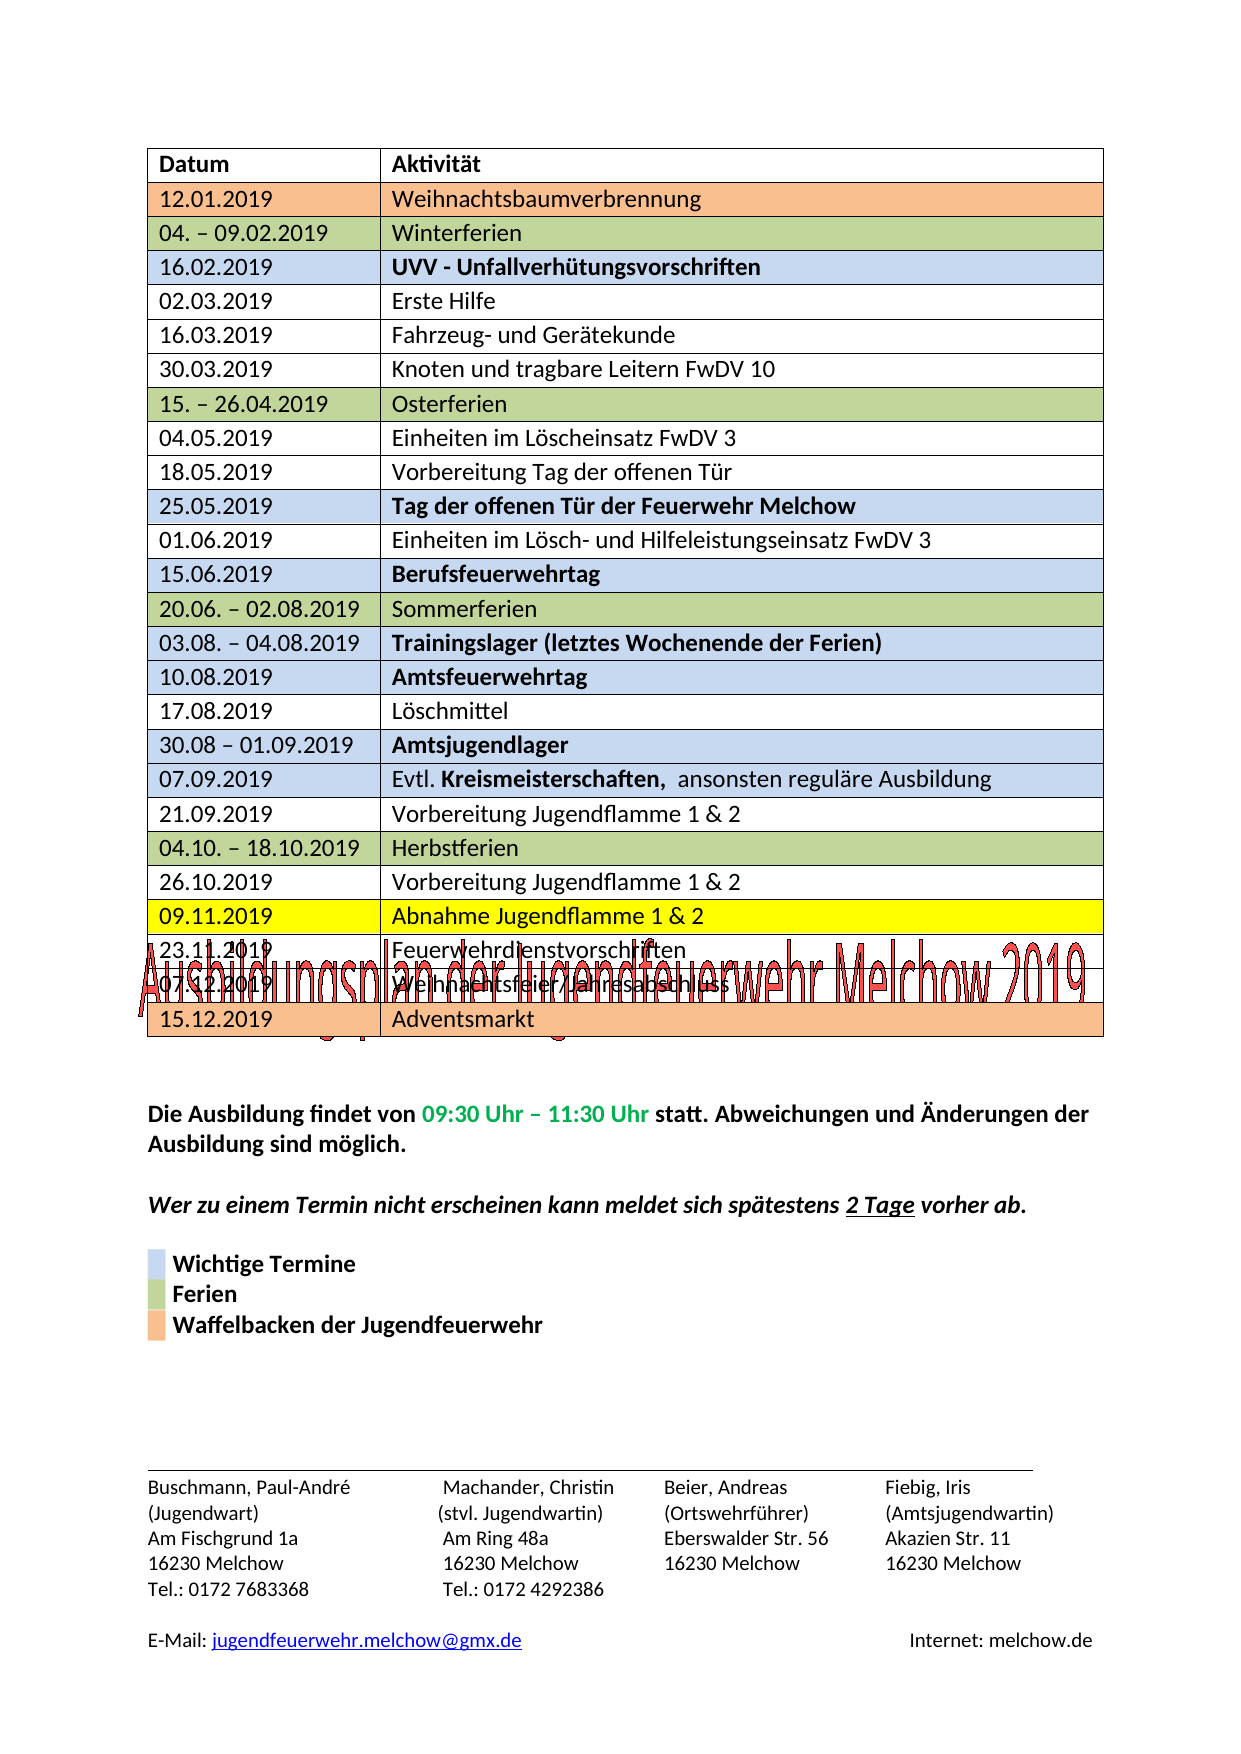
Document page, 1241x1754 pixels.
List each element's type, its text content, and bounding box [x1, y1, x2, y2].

table_cell Löschmittel [381, 695, 1103, 728]
table_cell 04.05.2019 [148, 422, 380, 455]
table_cell 09.11.2019 [148, 900, 380, 933]
table_header Datum [148, 149, 380, 182]
table_cell 16.02.2019 [148, 251, 380, 284]
table_cell 02.03.2019 [148, 285, 380, 318]
table_cell Osterferien [381, 388, 1103, 421]
table_cell Abnahme Jugendflamme 1 & 2 [381, 900, 1103, 933]
table_cell 25.05.2019 [148, 490, 380, 523]
table_cell Trainingslager (letztes Wochenende der Ferien) [381, 627, 1103, 660]
table_cell 01.06.2019 [148, 525, 380, 558]
table_cell Vorbereitung Jugendflamme 1 & 2 [381, 798, 1103, 831]
text Wer zu einem Termin nicht erscheinen kann meldet sich spätestens 2 Tage vorher ab. [148, 1189, 1093, 1220]
table_cell 07.09.2019 [148, 764, 380, 797]
text █ Wichtige Termine [148, 1248, 1093, 1279]
table_cell 12.01.2019 [148, 183, 380, 216]
table_cell 15. – 26.04.2019 [148, 388, 380, 421]
table_cell Amtsfeuerwehrtag [381, 661, 1103, 694]
table_cell Evtl. Kreismeisterschaften, ansonsten reguläre Ausbildung [381, 764, 1103, 797]
table_cell 15.06.2019 [148, 559, 380, 592]
table_cell Berufsfeuerwehrtag [381, 559, 1103, 592]
text █ Ferien [165, 1279, 1093, 1309]
table_cell Weihnachtsbaumverbrennung [381, 183, 1103, 216]
table_cell 07.12.2019 [148, 969, 380, 1002]
table_cell Winterferien [381, 217, 1103, 250]
table_cell 21.09.2019 [148, 798, 380, 831]
table_cell Adventsmarkt [381, 1003, 1103, 1036]
table_cell Tag der offenen Tür der Feuerwehr Melchow [381, 490, 1103, 523]
table_cell Feuerwehrdienstvorschriften [381, 935, 1103, 968]
text █ Waffelbacken der Jugendfeuerwehr [165, 1309, 1093, 1340]
table_cell UVV - Unfallverhütungsvorschriften [381, 251, 1103, 284]
table_cell 04. – 09.02.2019 [148, 217, 380, 250]
table_cell 03.08. – 04.08.2019 [148, 627, 380, 660]
table_cell Weihnachtsfeier/Jahresabschluss [381, 969, 1103, 1002]
table_cell Vorbereitung Jugendflamme 1 & 2 [381, 866, 1103, 899]
table_cell Fahrzeug- und Gerätekunde [381, 320, 1103, 353]
table_cell 18.05.2019 [148, 456, 380, 489]
table_header Aktivität [381, 149, 1103, 182]
table_cell 15.12.2019 [148, 1003, 380, 1036]
table_cell Herbstferien [381, 832, 1103, 865]
table_cell 26.10.2019 [148, 866, 380, 899]
table_cell 30.08 – 01.09.2019 [148, 730, 380, 763]
table_cell 23.11.2019 [148, 935, 380, 968]
table_cell Einheiten im Lösch- und Hilfeleistungseinsatz FwDV 3 [381, 525, 1103, 558]
table_cell Sommerferien [381, 593, 1103, 626]
table_cell 17.08.2019 [148, 695, 380, 728]
table_cell 04.10. – 18.10.2019 [148, 832, 380, 865]
table_cell Einheiten im Löscheinsatz FwDV 3 [381, 422, 1103, 455]
table_cell Knoten und tragbare Leitern FwDV 10 [381, 354, 1103, 387]
table_cell Vorbereitung Tag der offenen Tür [381, 456, 1103, 489]
table_cell 30.03.2019 [148, 354, 380, 387]
table_cell Amtsjugendlager [381, 730, 1103, 763]
table_cell 20.06. – 02.08.2019 [148, 593, 380, 626]
text Die Ausbildung findet von 09:30 Uhr – 11:30 Uhr statt. Abweichungen und Änderungen der Ausbildung sind möglich. [148, 1098, 1093, 1159]
table_cell 10.08.2019 [148, 661, 380, 694]
table_cell Erste Hilfe [381, 285, 1103, 318]
table_cell 16.03.2019 [148, 320, 380, 353]
